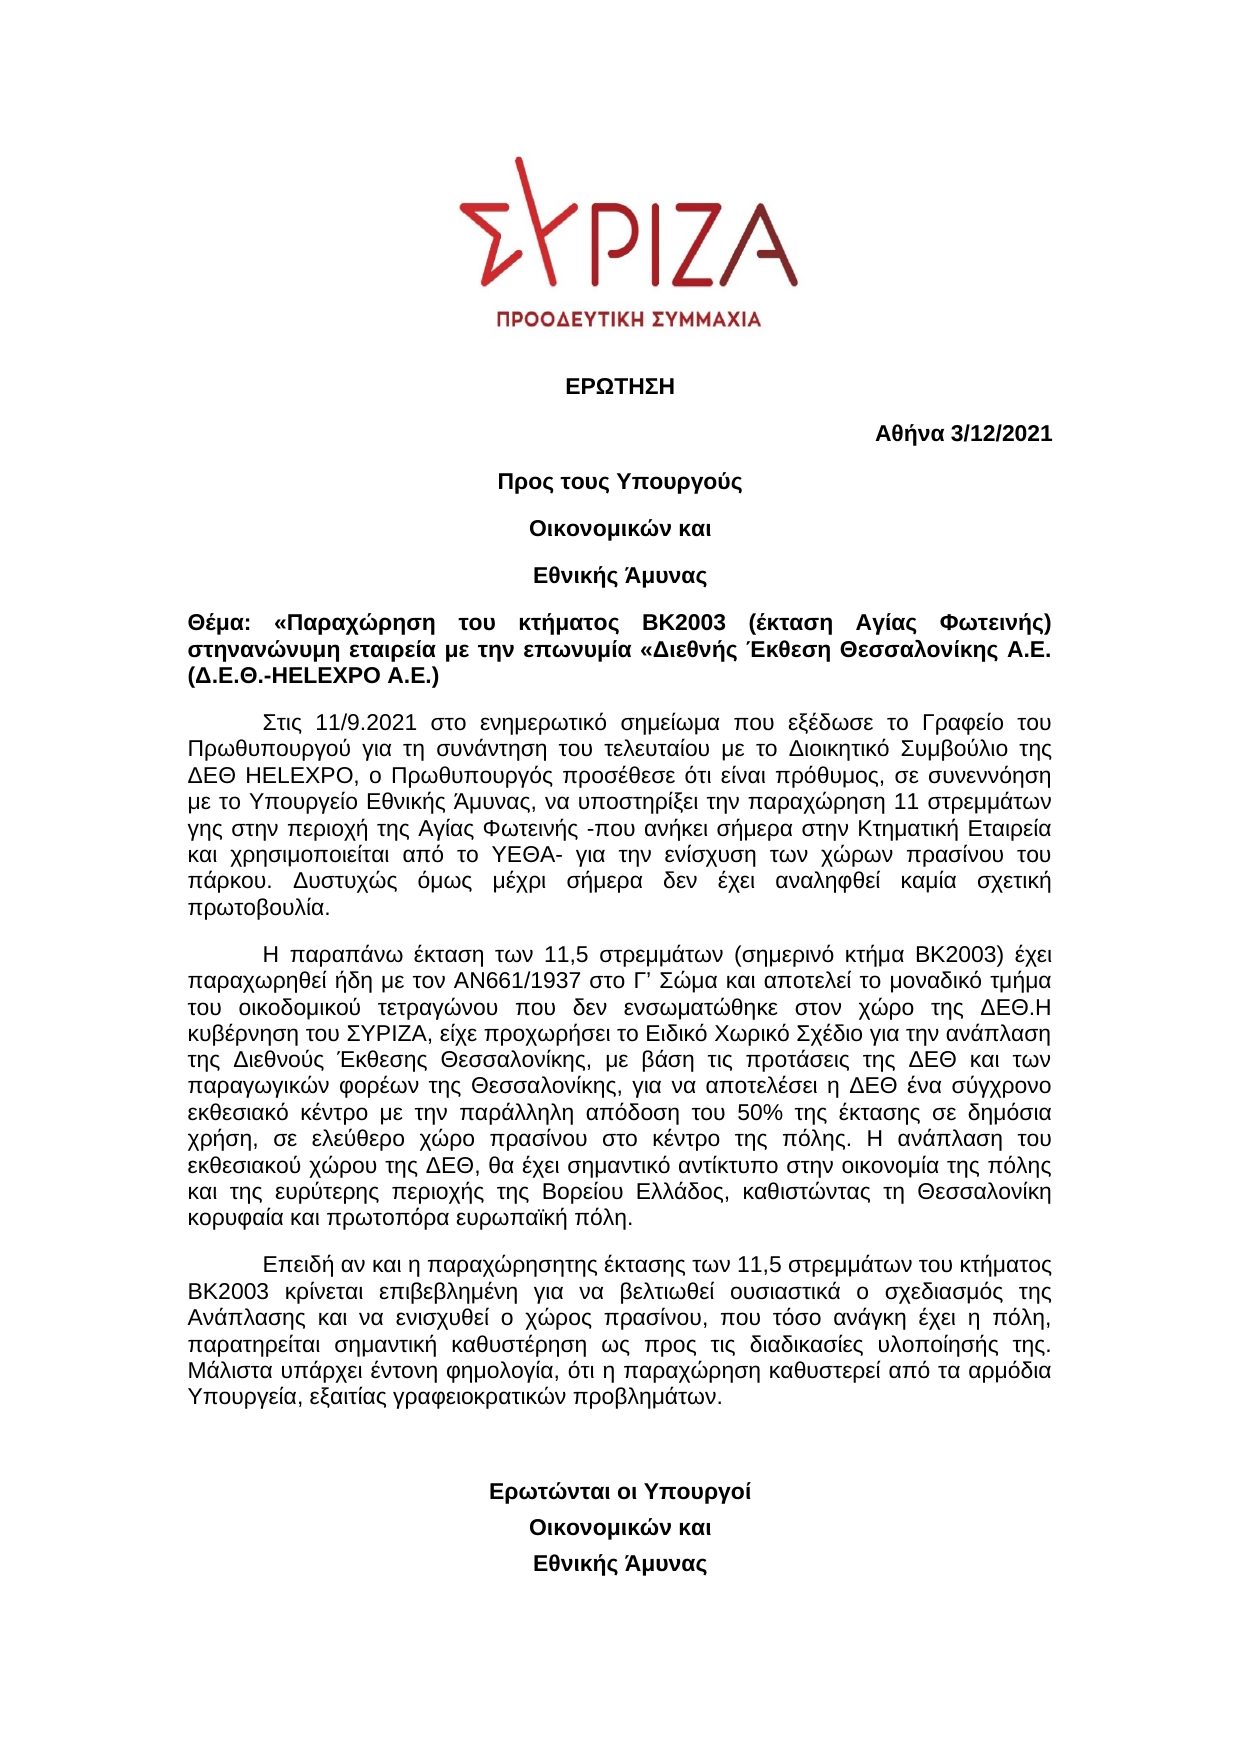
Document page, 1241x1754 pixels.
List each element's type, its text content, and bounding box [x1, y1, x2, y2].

text Εθνικής Άμυνας [187, 1550, 1053, 1576]
text Εθνικής Άμυνας [187, 562, 1053, 588]
text Οικονομικών και [187, 515, 1053, 541]
text Στις 11/9.2021 στο ενημερωτικό σημείωμα που εξέδωσε το Γραφείο του Πρωθυπουργού για τη συνάντηση του τελευταίου με το Διοικητικό Συμβούλιο της ΔΕΘ HELEXPO, ο Πρωθυπουργός προσέθεσε ότι είναι πρόθυμος, σε συνεννόηση με το Υπουργείο Εθνικής Άμυνας, να υποστηρίξει την παραχώρηση 11 στρεμμάτων γης στην περιοχή της Αγίας Φωτεινής -που ανήκει σήμερα στην Κτηματική Εταιρεία και χρησιμοποιείται από το ΥΕΘΑ- για την ενίσχυση των χώρων πρασίνου του πάρκου. Δυστυχώς όμως μέχρι σήμερα δεν έχει αναληφθεί καμία σχετική πρωτοβουλία. [187, 709, 1053, 920]
text Η παραπάνω έκταση των 11,5 στρεμμάτων (σημερινό κτήμα ΒΚ2003) έχει παραχωρηθεί ήδη με τον ΑΝ661/1937 στο Γ’ Σώμα και αποτελεί το μοναδικό τμήμα του οικοδομικού τετραγώνου που δεν ενσωματώθηκε στον χώρο της ΔΕΘ.Η κυβέρνηση του ΣΥΡΙΖΑ, είχε προχωρήσει το Ειδικό Χωρικό Σχέδιο για την ανάπλαση της Διεθνούς Έκθεσης Θεσσαλονίκης, με βάση τις προτάσεις της ΔΕΘ και των παραγωγικών φορέων της Θεσσαλονίκης, για να αποτελέσει η ΔΕΘ ένα σύγχρονο εκθεσιακό κέντρο με την παράλληλη απόδοση του 50% της έκτασης σε δημόσια χρήση, σε ελεύθερο χώρο πρασίνου στο κέντρο της πόλης. Η ανάπλαση του εκθεσιακού χώρου της ΔΕΘ, θα έχει σημαντικό αντίκτυπο στην οικονομία της πόλης και της ευρύτερης περιοχής της Βορείου Ελλάδος, καθιστώντας τη Θεσσαλονίκη κορυφαία και πρωτοπόρα ευρωπαϊκή πόλη. [187, 941, 1053, 1231]
text Οικονομικών και [187, 1514, 1053, 1540]
text Θέμα: «Παραχώρηση του κτήματος ΒΚ2003 (έκταση Αγίας Φωτεινής) στηνανώνυμη εταιρεία με την επωνυμία «Διεθνής Έκθεση Θεσσαλονίκης Α.Ε. (Δ.Ε.Θ.-HELEXPO Α.Ε.) [187, 609, 1053, 688]
text Αθήνα 3/12/2021 [187, 420, 1053, 447]
text Ερωτώνται οι Υπουργοί [187, 1478, 1053, 1504]
picture [424, 150, 817, 353]
text Προς τους Υπουργούς [187, 468, 1053, 494]
text ΕΡΩΤΗΣΗ [187, 373, 1053, 399]
text Επειδή αν και η παραχώρησητης έκτασης των 11,5 στρεμμάτων του κτήματος ΒΚ2003 κρίνεται επιβεβλημένη για να βελτιωθεί ουσιαστικά ο σχεδιασμός της Ανάπλασης και να ενισχυθεί ο χώρος πρασίνου, που τόσο ανάγκη έχει η πόλη, παρατηρείται σημαντική καθυστέρηση ως προς τις διαδικασίες υλοποίησής της. Μάλιστα υπάρχει έντονη φημολογία, ότι η παραχώρηση καθυστερεί από τα αρμόδια Υπουργεία, εξαιτίας γραφειοκρατικών προβλημάτων. [187, 1251, 1053, 1409]
